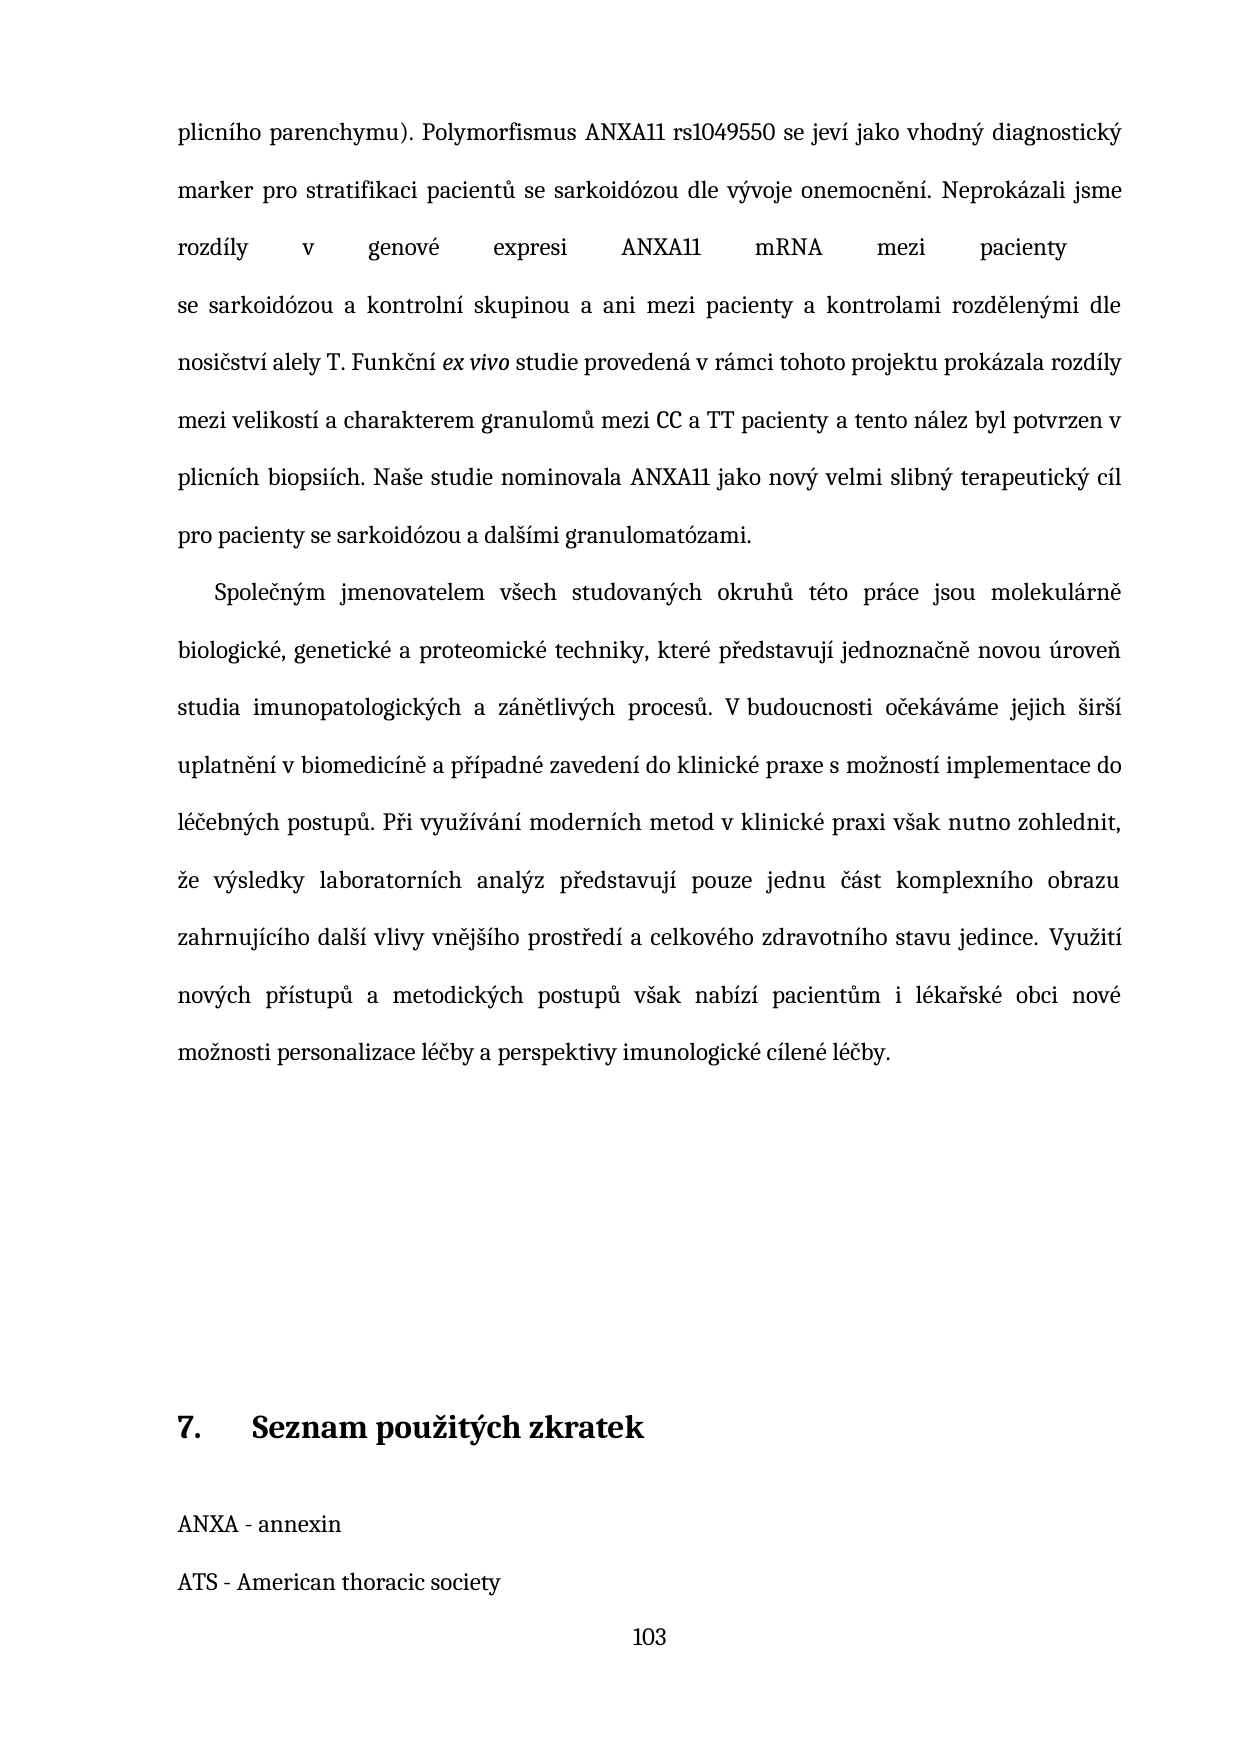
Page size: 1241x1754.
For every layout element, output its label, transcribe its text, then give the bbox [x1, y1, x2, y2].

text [177, 118, 1122, 549]
text ATS - American thoracic society [177, 1568, 1122, 1596]
text Společným jmenovatelem všech studovaných okruhů této práce jsou molekulárně biologické, genetické a proteomické techniky, které představují jednoznačně novou úroveň studia imunopatologických a zánětlivých procesů. V budoucnosti očekáváme jejich širší uplatnění v biomedicíně a případné zavedení do klinické praxe s možností implementace do léčebných postupů. Při využívání moderních metod v klinické praxi však nutno zohlednit, že výsledky laboratorních analýz představují pouze jednu část komplexního obrazu zahrnujícího další vlivy vnějšího prostředí a celkového zdravotního stavu jedince. Využití nových přístupů a metodických postupů však nabízí pacientům i lékařské obci nové možnosti personalizace léčby a perspektivy imunologické cílené léčby. [177, 578, 1122, 1067]
text ANXA - annexin [177, 1510, 1122, 1539]
subtitle Seznam použitých zkratek [177, 1408, 1122, 1446]
